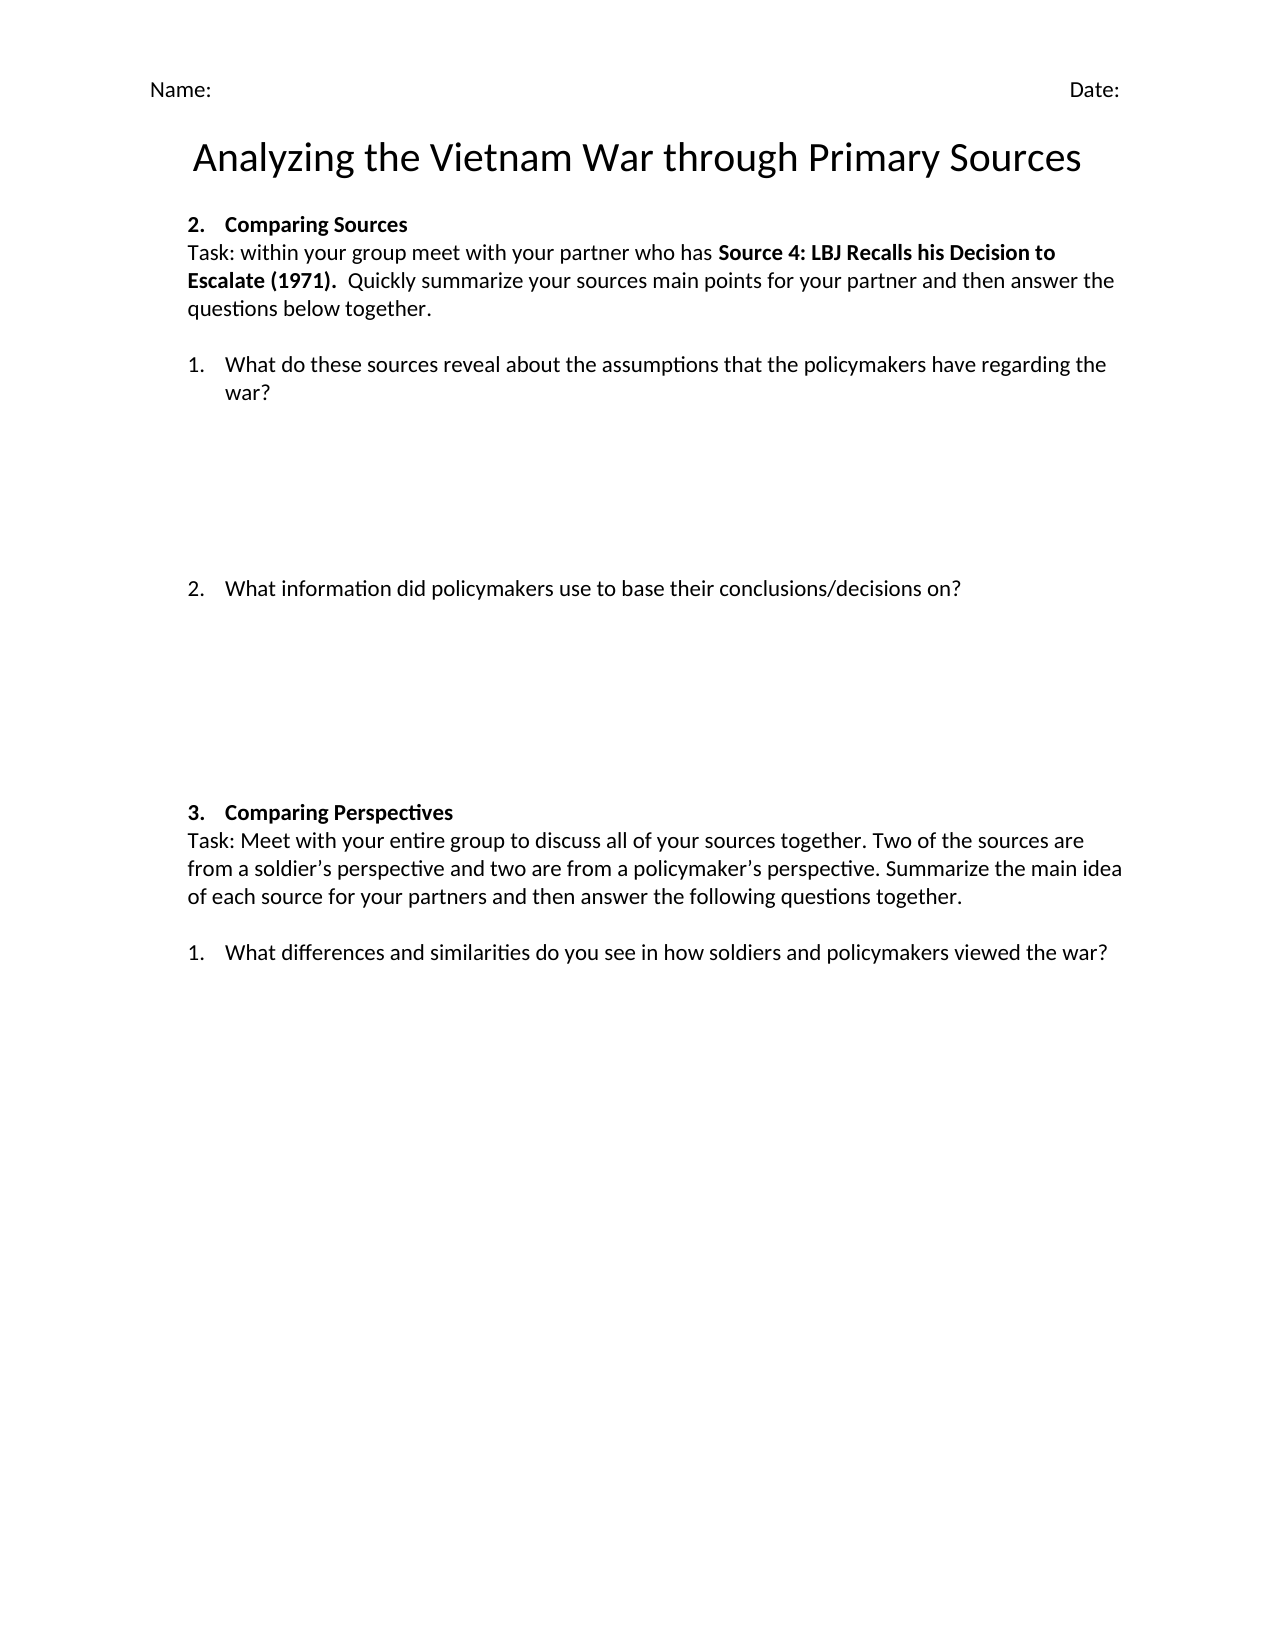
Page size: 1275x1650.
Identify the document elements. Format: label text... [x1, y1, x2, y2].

list What differences and similarities do you see in how soldiers and policymakers viewed the war? [187, 938, 1125, 966]
text Task: within your group meet with your partner who has Source 4: LBJ Recalls his Decision to Escalate (1971). Quickly summarize your sources main points for your partner and then answer the questions below together. [187, 238, 1125, 322]
text Task: Meet with your entire group to discuss all of your sources together. Two of the sources are from a soldier’s perspective and two are from a policymaker’s perspective. Summarize the main idea of each source for your partners and then answer the following questions together. [187, 826, 1125, 910]
list Comparing Perspectives [187, 798, 1125, 826]
list What do these sources reveal about the assumptions that the policymakers have regarding the war? [187, 350, 1125, 406]
list Comparing Sources [187, 210, 1125, 238]
list What information did policymakers use to base their conclusions/decisions on? [187, 574, 1125, 602]
